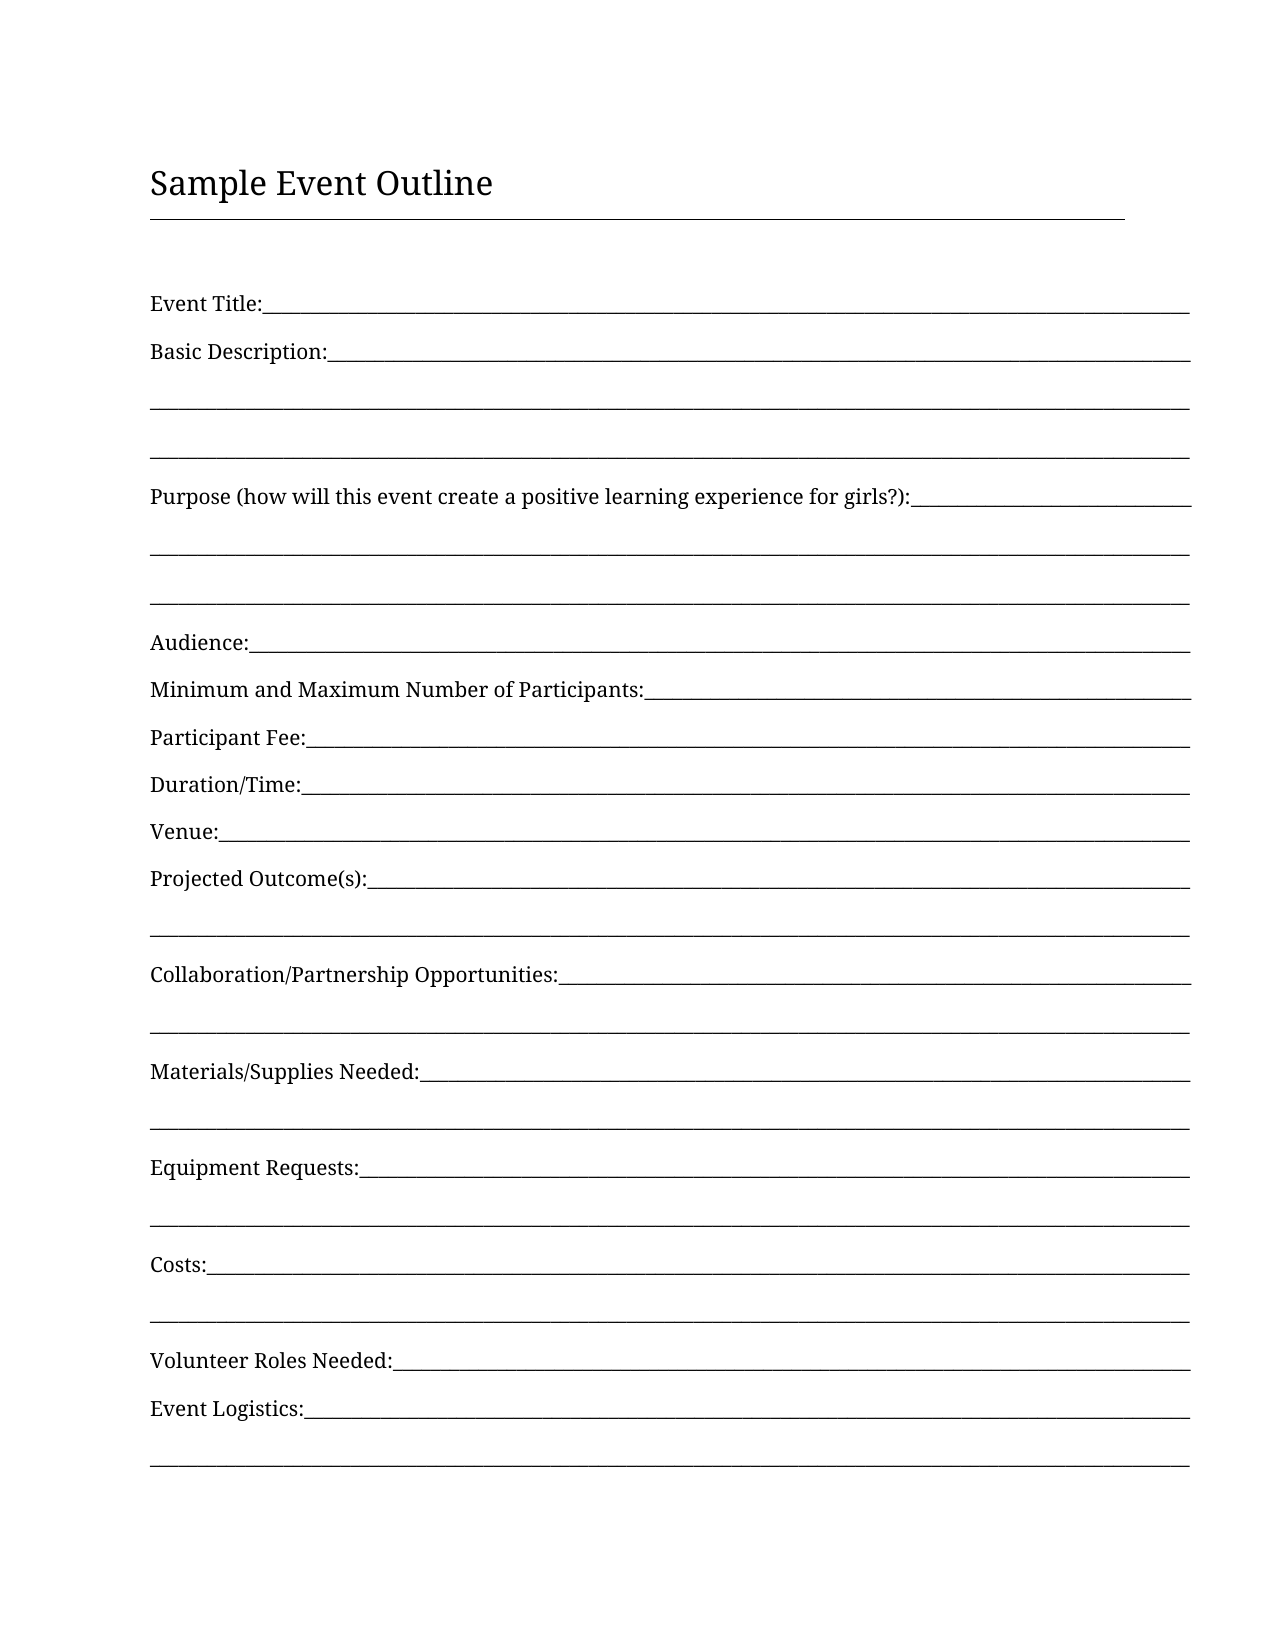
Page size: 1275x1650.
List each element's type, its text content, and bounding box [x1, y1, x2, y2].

text Duration/Time: [150, 770, 1125, 798]
text Participant Fee: [150, 723, 1125, 751]
text Equipment Requests: [150, 1153, 1125, 1182]
text Event Title: [150, 289, 1125, 318]
text Event Logistics: [150, 1394, 1125, 1422]
text Sample Event Outline [150, 159, 1125, 219]
text Basic Description: [150, 337, 1125, 365]
text Audience: [150, 628, 1125, 657]
text Materials/Supplies Needed: [150, 1057, 1125, 1086]
text Costs: [150, 1250, 1125, 1278]
text Venue: [150, 817, 1125, 845]
text Collaboration/Partnership Opportunities: [150, 961, 1125, 989]
text Volunteer Roles Needed: [150, 1346, 1125, 1375]
text Purpose (how will this event create a positive learning experience for girls?): [150, 482, 1125, 511]
text Projected Outcome(s): [150, 864, 1125, 893]
text Minimum and Maximum Number of Participants: [150, 675, 1125, 704]
